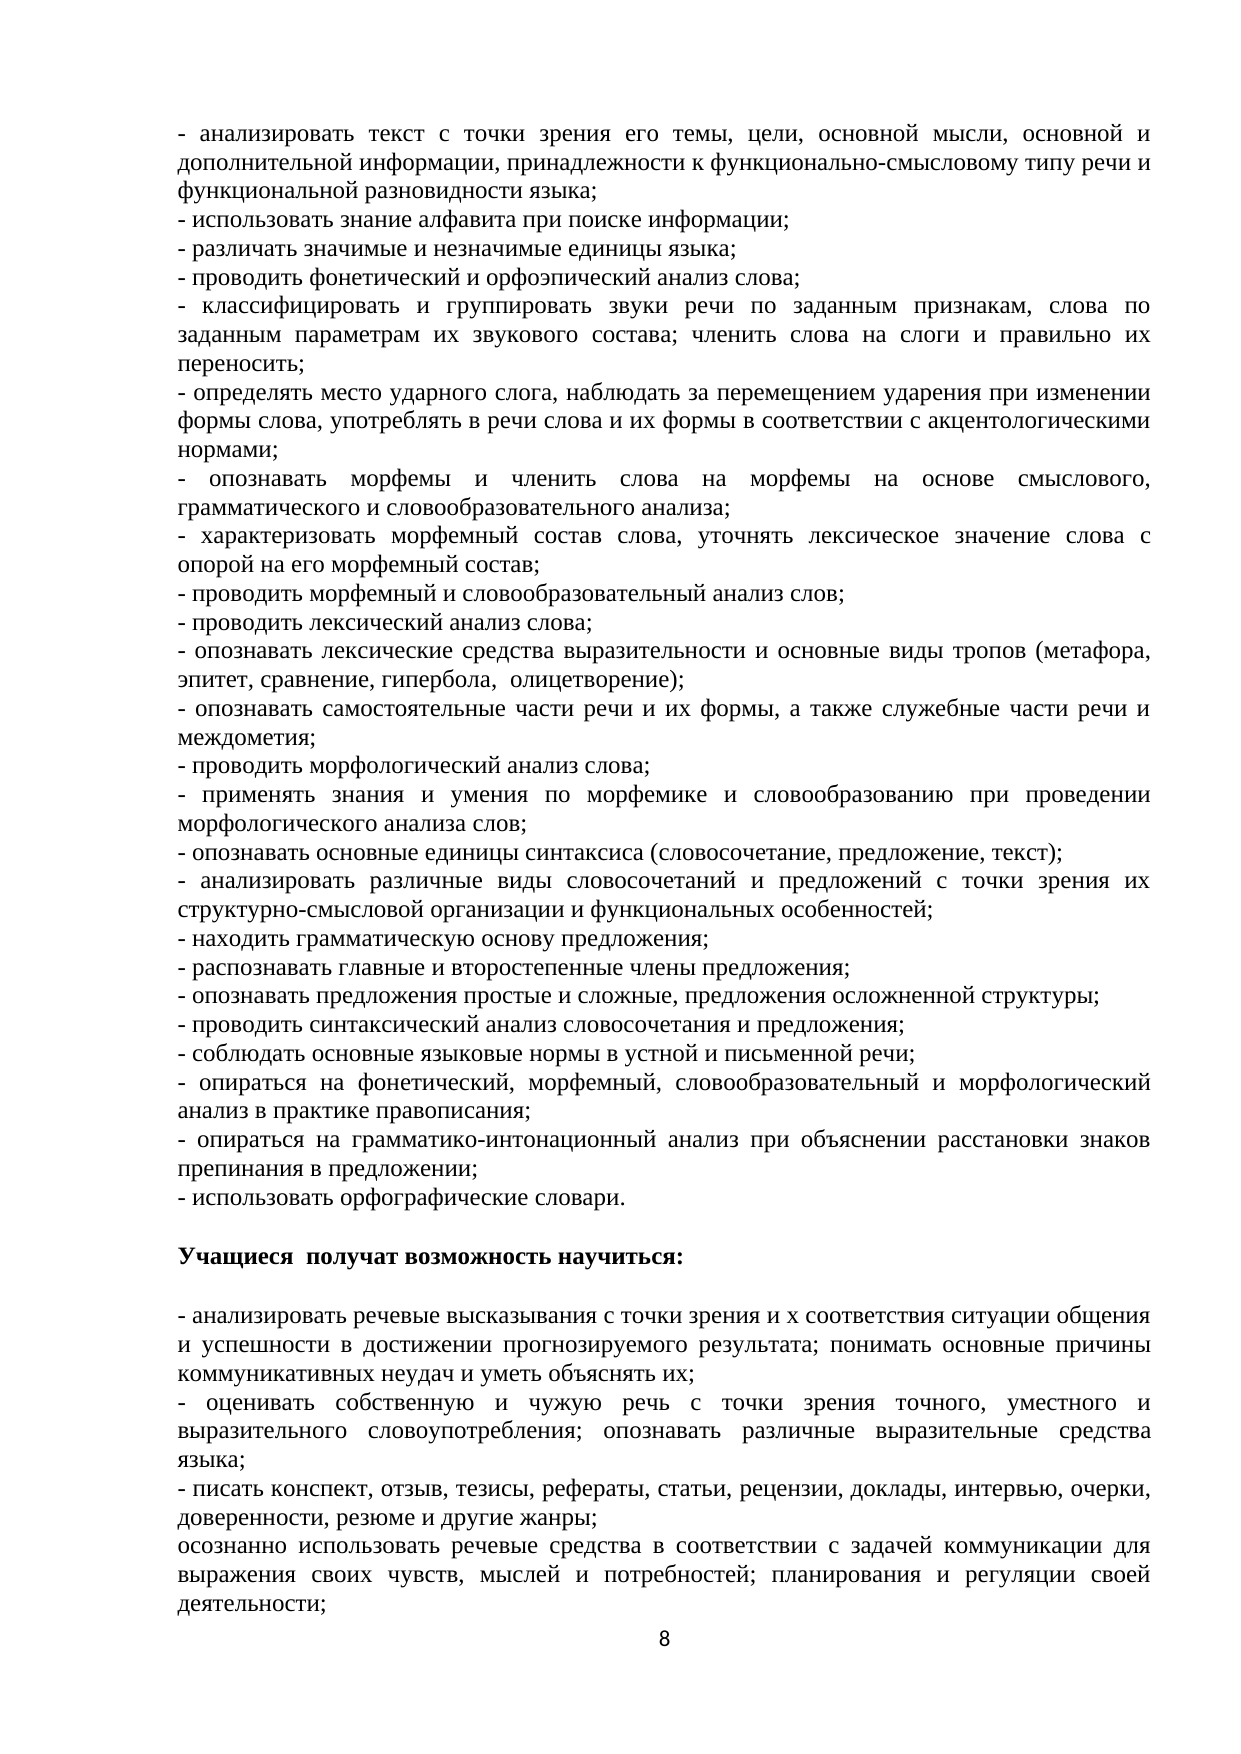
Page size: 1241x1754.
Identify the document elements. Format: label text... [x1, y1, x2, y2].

text - использовать знание алфавита при поиске информации; [177, 204, 1152, 233]
text - писать конспект, отзыв, тезисы, рефераты, статьи, рецензии, доклады, интервью, очерки, доверенности, резюме и другие жанры; [177, 1473, 1152, 1530]
text - анализировать различные виды словосочетаний и предложений с точки зрения их структурно-смысловой организации и функциональных особенностей; [177, 866, 1152, 923]
text - соблюдать основные языковые нормы в устной и письменной речи; [177, 1038, 1152, 1067]
text - опознавать основные единицы синтаксиса (словосочетание, предложение, текст); [177, 837, 1152, 866]
text - опознавать самостоятельные части речи и их формы, а также служебные части речи и междометия; [177, 693, 1152, 751]
text - проводить лексический анализ слова; [177, 607, 1152, 636]
text - проводить фонетический и орфоэпический анализ слова; [177, 262, 1152, 291]
text - находить грамматическую основу предложения; [177, 923, 1152, 952]
text - проводить морфемный и словообразовательный анализ слов; [177, 578, 1152, 607]
text осознанно использовать речевые средства в соответствии с задачей коммуникации для выражения своих чувств, мыслей и потребностей; планирования и регуляции своей деятельности; [177, 1530, 1152, 1617]
text - различать значимые и незначимые единицы языка; [177, 233, 1152, 262]
text - опознавать предложения простые и сложные, предложения осложненной структуры; [177, 981, 1152, 1009]
text - классифицировать и группировать звуки речи по заданным признакам, слова по заданным параметрам их звукового состава; членить слова на слоги и правильно их переносить; [177, 291, 1152, 377]
text - опираться на фонетический, морфемный, словообразовательный и морфологический анализ в практике правописания; [177, 1067, 1152, 1124]
text - оценивать собственную и чужую речь с точки зрения точного, уместного и выразительного словоупотребления; опознавать различные выразительные средства языка; [177, 1387, 1152, 1473]
text Учащиеся получат возможность научиться: [177, 1241, 1152, 1270]
text - проводить синтаксический анализ словосочетания и предложения; [177, 1009, 1152, 1038]
text - применять знания и умения по морфемике и словообразованию при проведении морфологического анализа слов; [177, 779, 1152, 837]
text - опираться на грамматико-интонационный анализ при объяснении расстановки знаков препинания в предложении; [177, 1124, 1152, 1182]
text - проводить морфологический анализ слова; [177, 751, 1152, 779]
text - распознавать главные и второстепенные члены предложения; [177, 952, 1152, 981]
text - опознавать лексические средства выразительности и основные виды тропов (метафора, эпитет, сравнение, гипербола, олицетворение); [177, 636, 1152, 693]
text - использовать орфографические словари. [177, 1182, 1152, 1211]
text - опознавать морфемы и членить слова на морфемы на основе смыслового, грамматического и словообразовательного анализа; [177, 463, 1152, 521]
text - анализировать речевые высказывания с точки зрения и х соответствия ситуации общения и успешности в достижении прогнозируемого результата; понимать основные причины коммуникативных неудач и уметь объяснять их; [177, 1300, 1152, 1387]
text - анализировать текст с точки зрения его темы, цели, основной мысли, основной и дополнительной информации, принадлежности к функционально-смысловому типу речи и функциональной разновидности языка; [177, 118, 1152, 204]
text - характеризовать морфемный состав слова, уточнять лексическое значение слова с опорой на его морфемный состав; [177, 521, 1152, 578]
text - определять место ударного слога, наблюдать за перемещением ударения при изменении формы слова, употреблять в речи слова и их формы в соответствии с акцентологическими нормами; [177, 377, 1152, 463]
